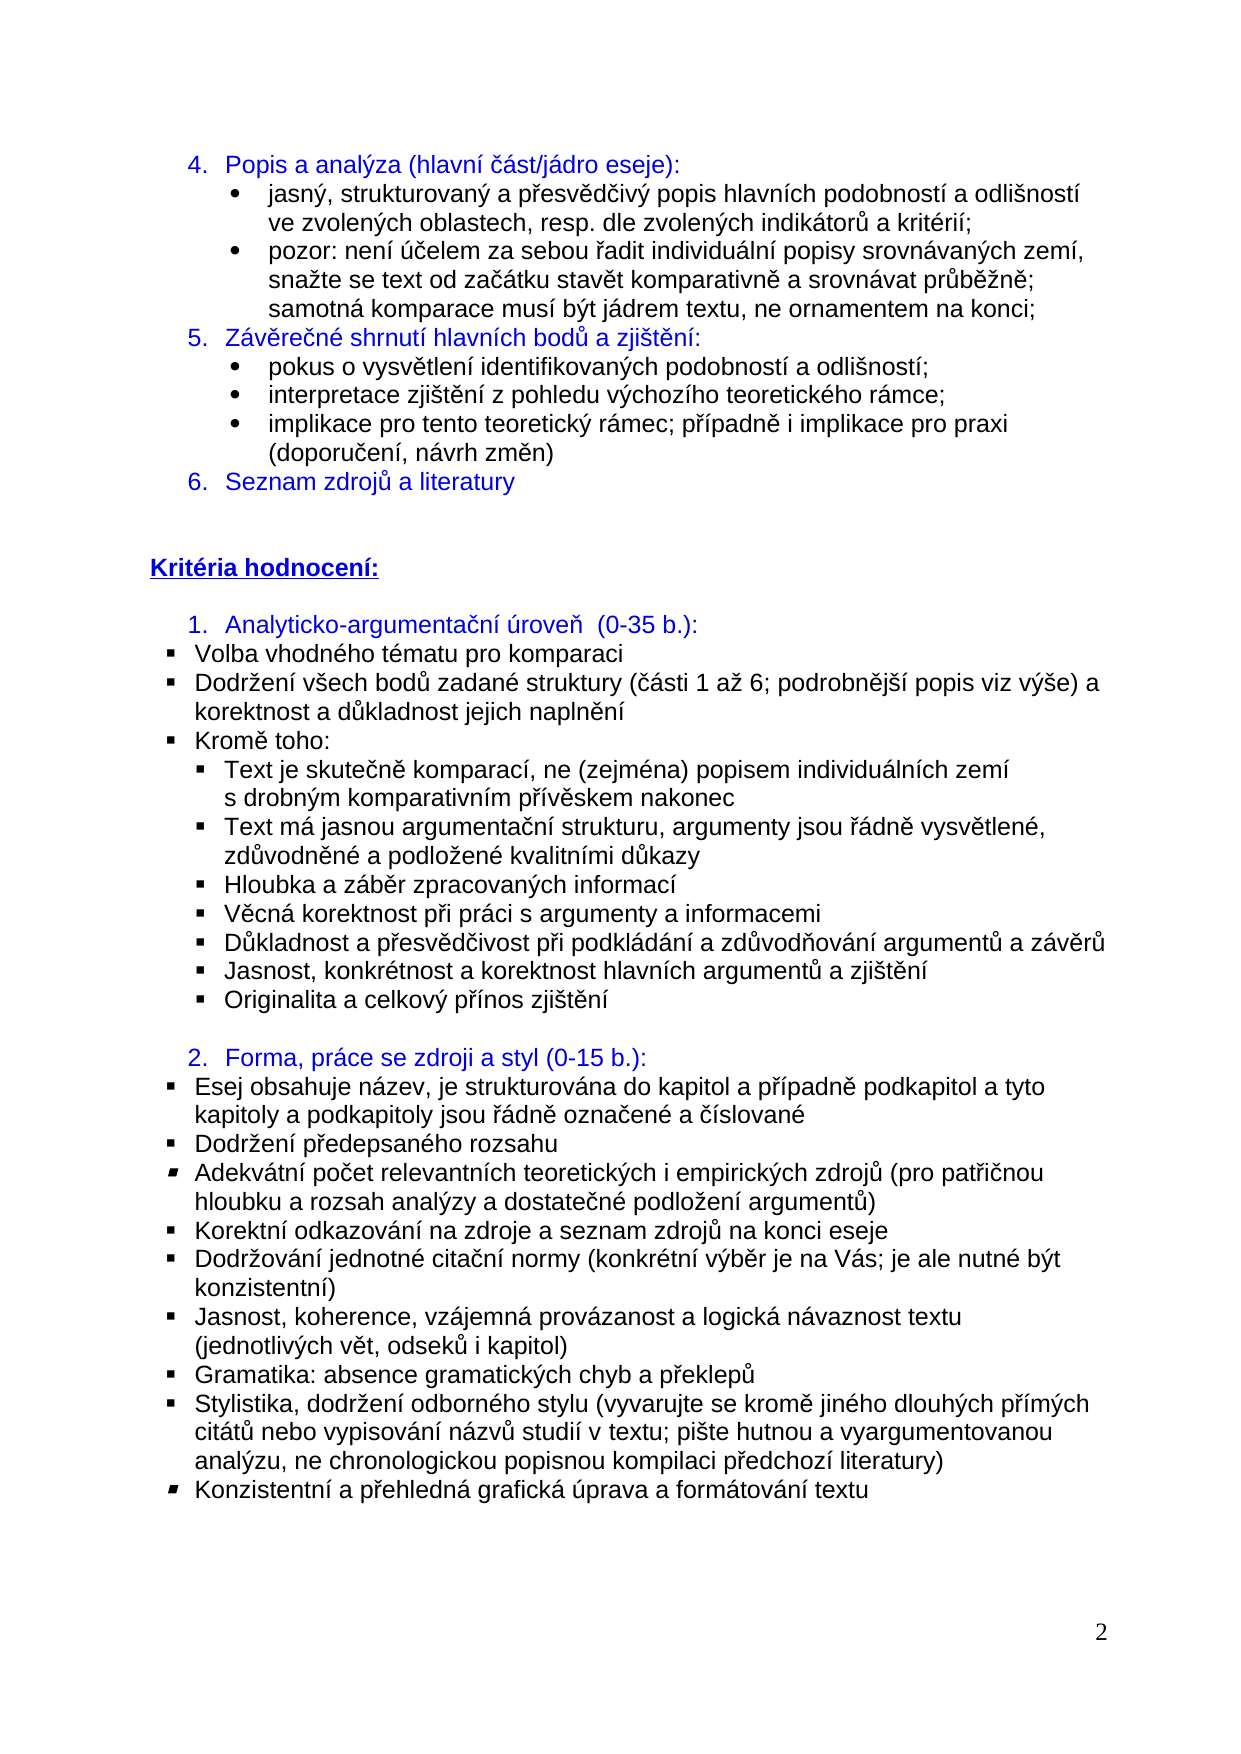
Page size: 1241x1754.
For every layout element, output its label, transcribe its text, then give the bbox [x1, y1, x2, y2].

list interpretace zjištění z pohledu výchozího teoretického rámce; [231, 380, 1107, 409]
list Kromě toho: [165, 726, 1107, 754]
list Gramatika: absence gramatických chyb a překlepů [165, 1360, 1107, 1388]
list Korektní odkazování na zdroje a seznam zdrojů na konci eseje [165, 1216, 1107, 1244]
list Jasnost, koherence, vzájemná provázanost a logická návaznost textu (jednotlivých vět, odseků i kapitol) [165, 1302, 1107, 1360]
list Adekvátní počet relevantních teoretických i empirických zdrojů (pro patřičnou hloubku a rozsah analýzy a dostatečné podložení argumentů) [165, 1158, 1107, 1216]
list Esej obsahuje název, je strukturována do kapitol a případně podkapitol a tyto kapitoly a podkapitoly jsou řádně označené a číslované [165, 1072, 1107, 1129]
list Text má jasnou argumentační strukturu, argumenty jsou řádně vysvětlené, zdůvodněné a podložené kvalitními důkazy [194, 812, 1107, 870]
subtitle Popis a analýza (hlavní část/jádro eseje): [187, 150, 1107, 179]
list Volba vhodného tématu pro komparaci [165, 639, 1107, 668]
subtitle Závěrečné shrnutí hlavních bodů a zjištění: [187, 323, 1107, 351]
subtitle Forma, práce se zdroji a styl (0-15 b.): [187, 1043, 1107, 1072]
list Jasnost, konkrétnost a korektnost hlavních argumentů a zjištění [194, 956, 1107, 985]
subtitle Analyticko-argumentační úroveň (0-35 b.): [187, 611, 1107, 639]
subtitle Kritéria hodnocení: [150, 553, 1107, 582]
list implikace pro tento teoretický rámec; případně i implikace pro praxi (doporučení, návrh změn) [231, 409, 1107, 467]
list Stylistika, dodržení odborného stylu (vyvarujte se kromě jiného dlouhých přímých citátů nebo vypisování názvů studií v textu; pište hutnou a vyargumentovanou analýzu, ne chronologickou popisnou kompilaci předchozí literatury) [165, 1388, 1107, 1475]
list Věcná korektnost při práci s argumenty a informacemi [194, 899, 1107, 927]
list pokus o vysvětlení identifikovaných podobností a odlišností; [231, 351, 1107, 380]
list Originalita a celkový přínos zjištění [194, 985, 1107, 1014]
subtitle Seznam zdrojů a literatury [187, 467, 1107, 496]
list Dodržení všech bodů zadané struktury (části 1 až 6; podrobnější popis viz výše) a korektnost a důkladnost jejich naplnění [165, 668, 1107, 726]
list Hloubka a záběr zpracovaných informací [194, 870, 1107, 899]
list jasný, strukturovaný a přesvědčivý popis hlavních podobností a odlišností ve zvolených oblastech, resp. dle zvolených indikátorů a kritérií; [231, 179, 1107, 236]
list Důkladnost a přesvědčivost při podkládání a zdůvodňování argumentů a závěrů [194, 927, 1107, 956]
list pozor: není účelem za sebou řadit individuální popisy srovnávaných zemí, snažte se text od začátku stavět komparativně a srovnávat průběžně; samotná komparace musí být jádrem textu, ne ornamentem na konci; [231, 236, 1107, 323]
list Dodržení předepsaného rozsahu [165, 1129, 1107, 1158]
list Dodržování jednotné citační normy (konkrétní výběr je na Vás; je ale nutné být konzistentní) [165, 1244, 1107, 1302]
list Konzistentní a přehledná grafická úprava a formátování textu [165, 1475, 1107, 1504]
list Text je skutečně komparací, ne (zejména) popisem individuálních zemí s drobným komparativním přívěskem nakonec [194, 754, 1107, 812]
